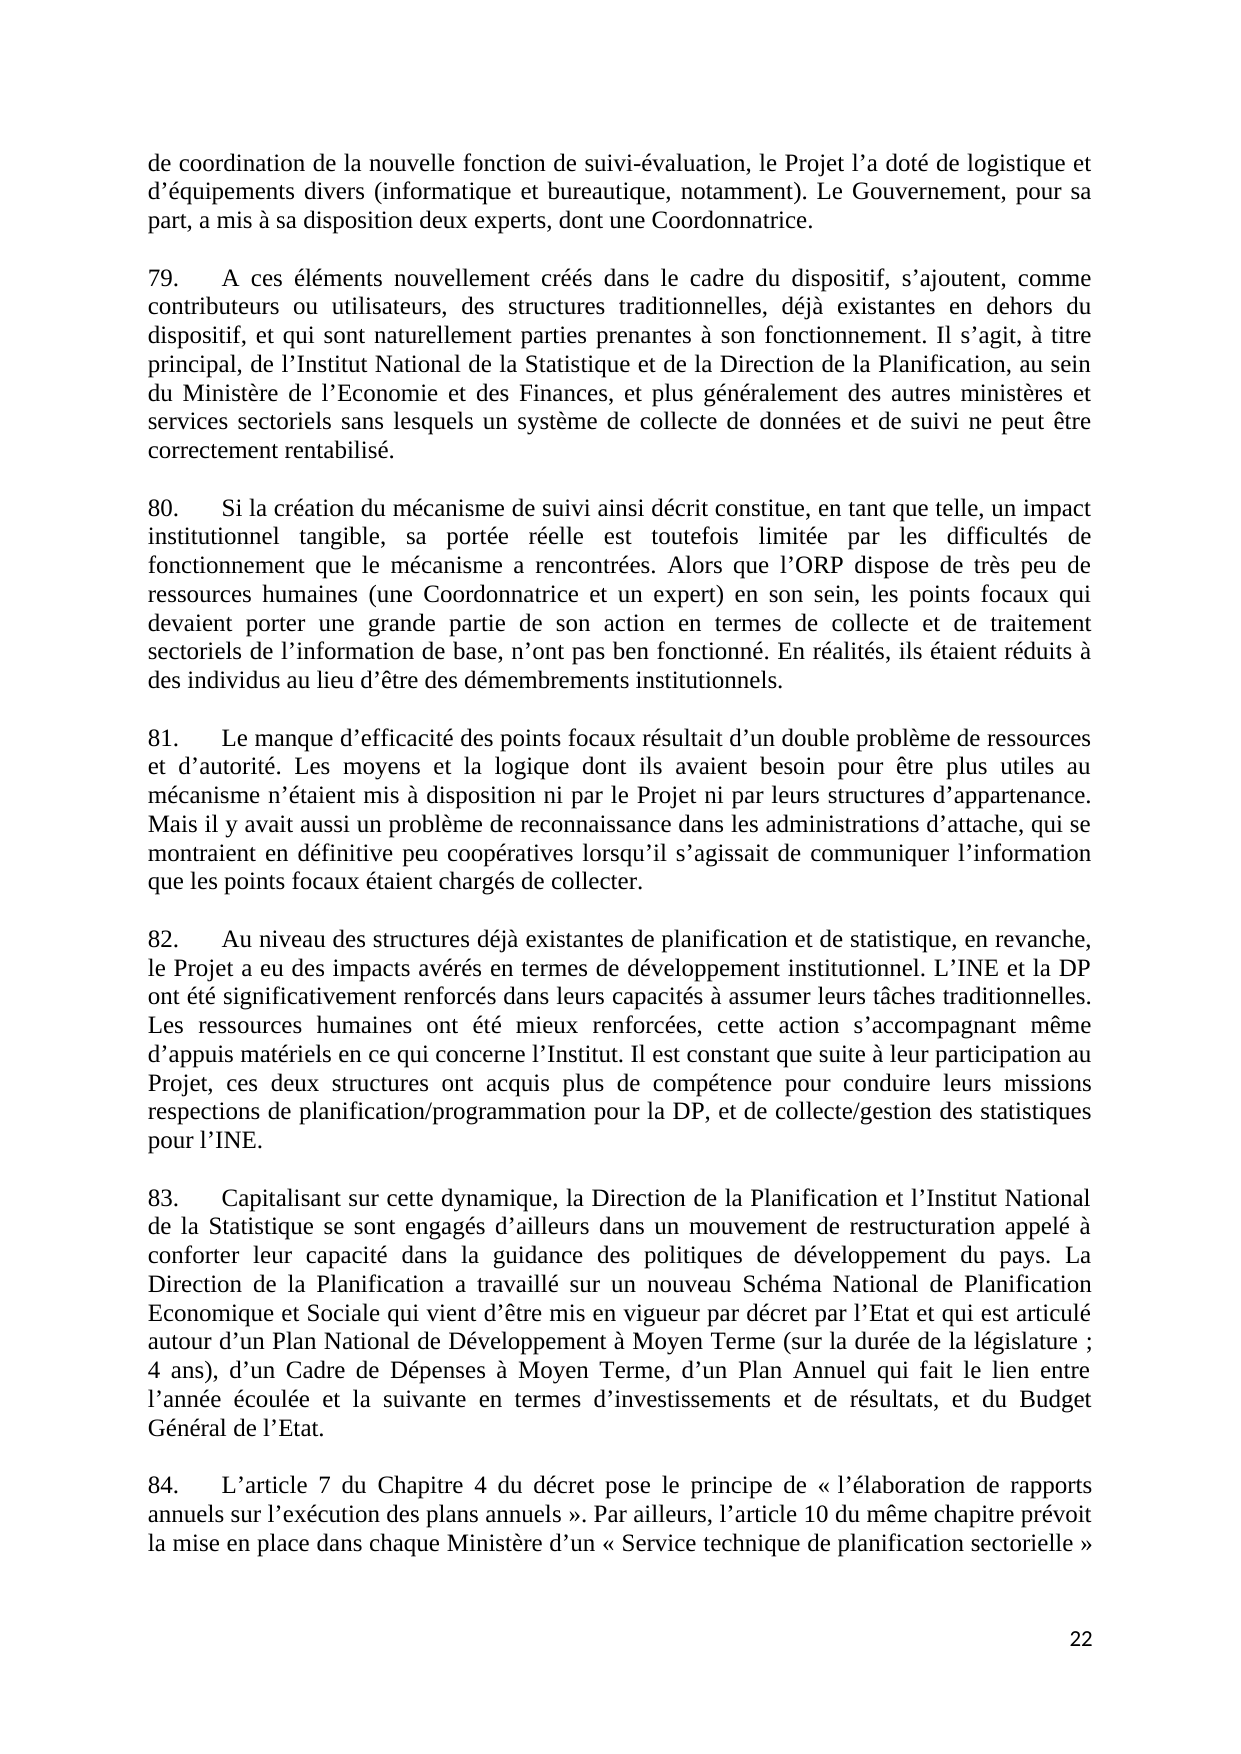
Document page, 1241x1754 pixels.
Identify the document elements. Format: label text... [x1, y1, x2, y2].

text 80. Si la création du mécanisme de suivi ainsi décrit constitue, en tant que telle, un impact institutionnel tangible, sa portée réelle est toutefois limitée par les difficultés de fonctionnement que le mécanisme a rencontrées. Alors que l’ORP dispose de très peu de ressources humaines (une Coordonnatrice et un expert) en son sein, les points focaux qui devaient porter une grande partie de son action en termes de collecte et de traitement sectoriels de l’information de base, n’ont pas ben fonctionné. En réalités, ils étaient réduits à des individus au lieu d’être des démembrements institutionnels. [148, 493, 1092, 694]
text 79. A ces éléments nouvellement créés dans le cadre du dispositif, s’ajoutent, comme contributeurs ou utilisateurs, des structures traditionnelles, déjà existantes en dehors du dispositif, et qui sont naturellement parties prenantes à son fonctionnement. Il s’agit, à titre principal, de l’Institut National de la Statistique et de la Direction de la Planification, au sein du Ministère de l’Economie et des Finances, et plus généralement des autres ministères et services sectoriels sans lesquels un système de collecte de données et de suivi ne peut être correctement rentabilisé. [148, 263, 1092, 464]
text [148, 1470, 1092, 1556]
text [148, 148, 1092, 234]
text 83. Capitalisant sur cette dynamique, la Direction de la Planification et l’Institut National de la Statistique se sont engagés d’ailleurs dans un mouvement de restructuration appelé à conforter leur capacité dans la guidance des politiques de développement du pays. La Direction de la Planification a travaillé sur un nouveau Schéma National de Planification Economique et Sociale qui vient d’être mis en vigueur par décret par l’Etat et qui est articulé autour d’un Plan National de Développement à Moyen Terme (sur la durée de la législature ; 4 ans), d’un Cadre de Dépenses à Moyen Terme, d’un Plan Annuel qui fait le lien entre l’année écoulée et la suivante en termes d’investissements et de résultats, et du Budget Général de l’Etat. [148, 1183, 1092, 1441]
text 81. Le manque d’efficacité des points focaux résultait d’un double problème de ressources et d’autorité. Les moyens et la logique dont ils avaient besoin pour être plus utiles au mécanisme n’étaient mis à disposition ni par le Projet ni par leurs structures d’appartenance. Mais il y avait aussi un problème de reconnaissance dans les administrations d’attache, qui se montraient en définitive peu coopératives lorsqu’il s’agissait de communiquer l’information que les points focaux étaient chargés de collecter. [148, 723, 1092, 895]
text 82. Au niveau des structures déjà existantes de planification et de statistique, en revanche, le Projet a eu des impacts avérés en termes de développement institutionnel. L’INE et la DP ont été significativement renforcés dans leurs capacités à assumer leurs tâches traditionnelles. Les ressources humaines ont été mieux renforcées, cette action s’accompagnant même d’appuis matériels en ce qui concerne l’Institut. Il est constant que suite à leur participation au Projet, ces deux structures ont acquis plus de compétence pour conduire leurs missions respections de planification/programmation pour la DP, et de collecte/gestion des statistiques pour l’INE. [148, 924, 1092, 1154]
